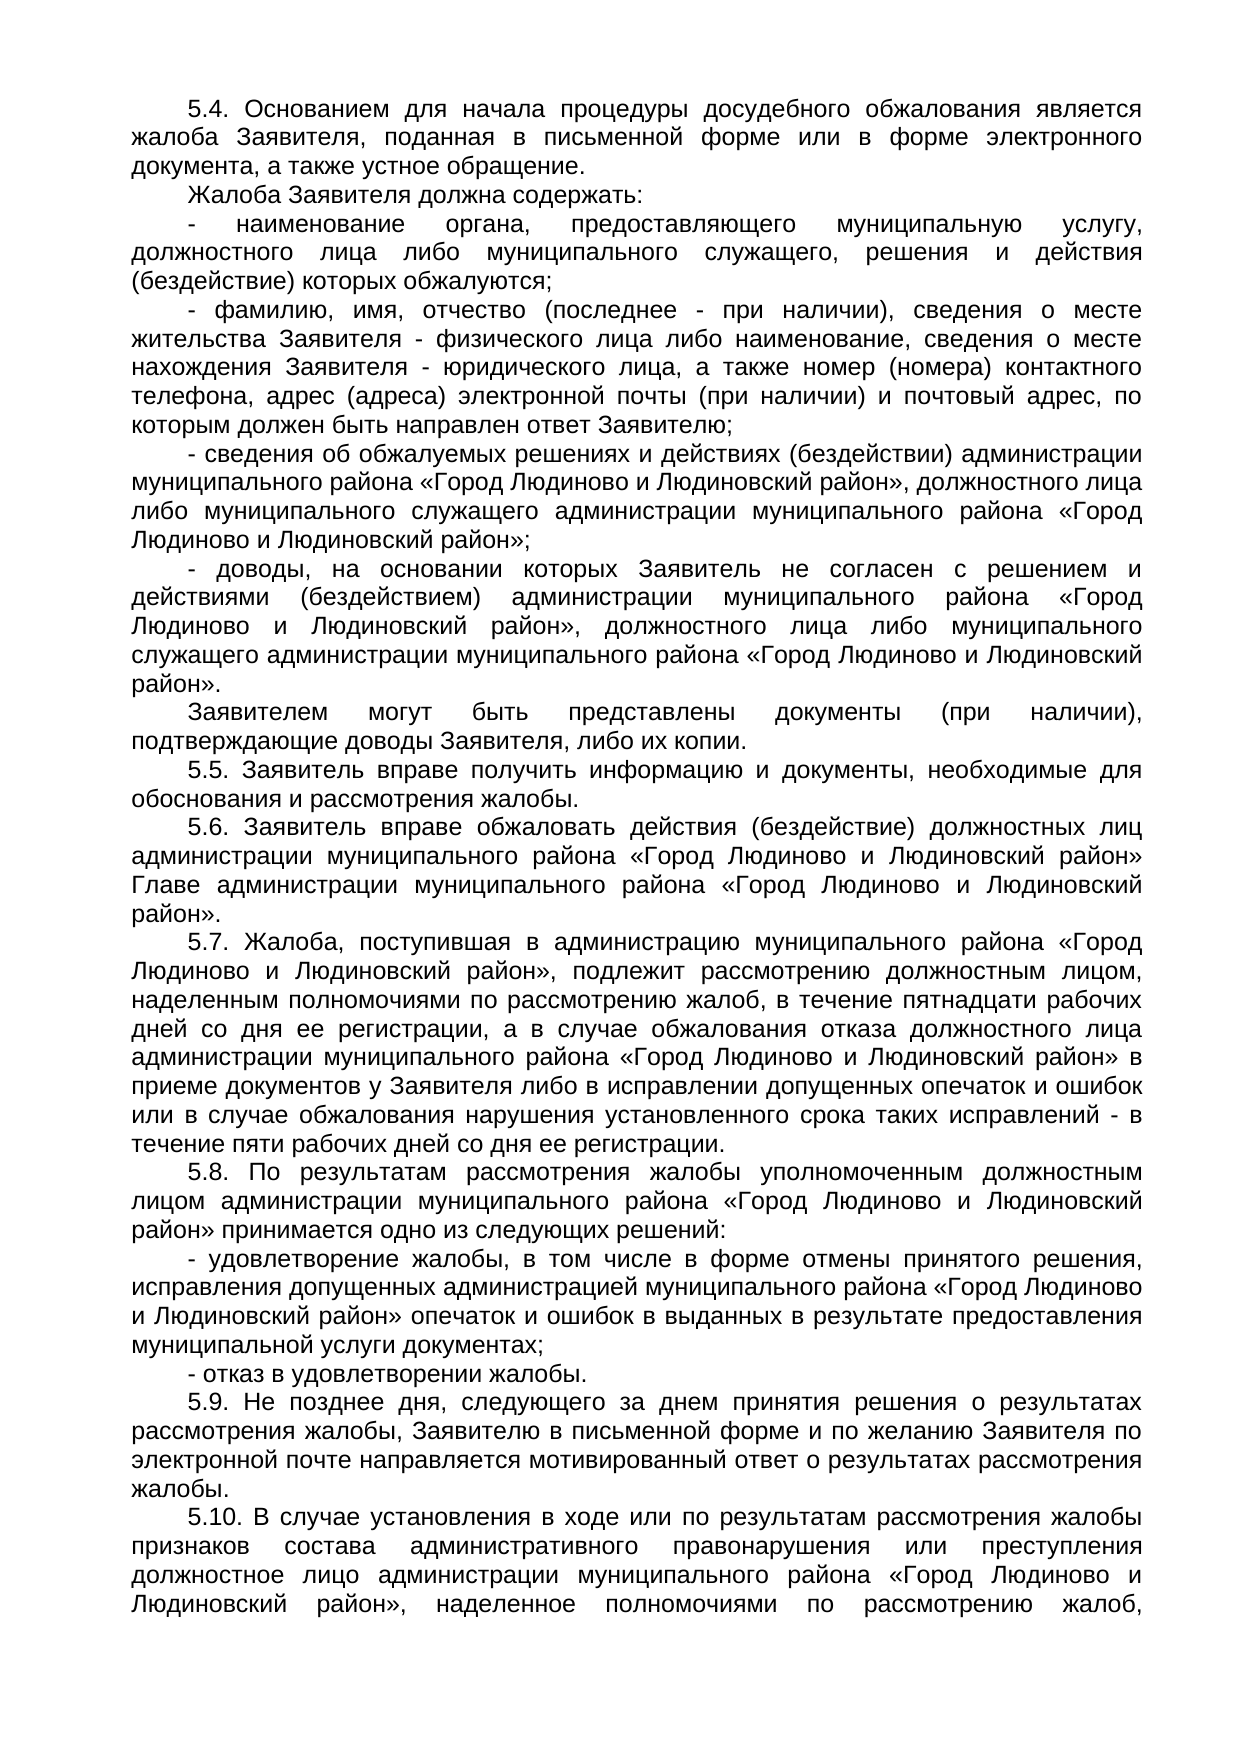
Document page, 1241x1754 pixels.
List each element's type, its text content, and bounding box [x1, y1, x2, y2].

text 5.6. Заявитель вправе обжаловать действия (бездействие) должностных лиц администрации муниципального района «Город Людиново и Людиновский район» Главе администрации муниципального района «Город Людиново и Людиновский район». [131, 812, 1144, 927]
text - отказ в удовлетворении жалобы. [131, 1359, 1144, 1387]
text - фамилию, имя, отчество (последнее - при наличии), сведения о месте жительства Заявителя - физического лица либо наименование, сведения о месте нахождения Заявителя - юридического лица, а также номер (номера) контактного телефона, адрес (адреса) электронной почты (при наличии) и почтовый адрес, по которым должен быть направлен ответ Заявителю; [131, 295, 1144, 439]
text 5.4. Основанием для начала процедуры досудебного обжалования является жалоба Заявителя, поданная в письменной форме или в форме электронного документа, а также устное обращение. [131, 94, 1144, 180]
text Жалоба Заявителя должна содержать: [131, 180, 1144, 209]
text 5.8. По результатам рассмотрения жалобы уполномоченным должностным лицом администрации муниципального района «Город Людиново и Людиновский район» принимается одно из следующих решений: [131, 1157, 1144, 1244]
text - наименование органа, предоставляющего муниципальную услугу, должностного лица либо муниципального служащего, решения и действия (бездействие) которых обжалуются; [131, 209, 1144, 295]
text - сведения об обжалуемых решениях и действиях (бездействии) администрации муниципального района «Город Людиново и Людиновский район», должностного лица либо муниципального служащего администрации муниципального района «Город Людиново и Людиновский район»; [131, 439, 1144, 554]
text - удовлетворение жалобы, в том числе в форме отмены принятого решения, исправления допущенных администрацией муниципального района «Город Людиново и Людиновский район» опечаток и ошибок в выданных в результате предоставления муниципальной услуги документах; [131, 1244, 1144, 1359]
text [131, 1502, 1144, 1617]
text - доводы, на основании которых Заявитель не согласен с решением и действиями (бездействием) администрации муниципального района «Город Людиново и Людиновский район», должностного лица либо муниципального служащего администрации муниципального района «Город Людиново и Людиновский район». [131, 554, 1144, 697]
text 5.9. Не позднее дня, следующего за днем принятия решения о результатах рассмотрения жалобы, Заявителю в письменной форме и по желанию Заявителя по электронной почте направляется мотивированный ответ о результатах рассмотрения жалобы. [131, 1387, 1144, 1502]
text 5.7. Жалоба, поступившая в администрацию муниципального района «Город Людиново и Людиновский район», подлежит рассмотрению должностным лицом, наделенным полномочиями по рассмотрению жалоб, в течение пятнадцати рабочих дней со дня ее регистрации, а в случае обжалования отказа должностного лица администрации муниципального района «Город Людиново и Людиновский район» в приеме документов у Заявителя либо в исправлении допущенных опечаток и ошибок или в случае обжалования нарушения установленного срока таких исправлений - в течение пяти рабочих дней со дня ее регистрации. [131, 927, 1144, 1157]
text 5.5. Заявитель вправе получить информацию и документы, необходимые для обоснования и рассмотрения жалобы. [131, 755, 1144, 812]
text Заявителем могут быть представлены документы (при наличии), подтверждающие доводы Заявителя, либо их копии. [131, 697, 1144, 755]
